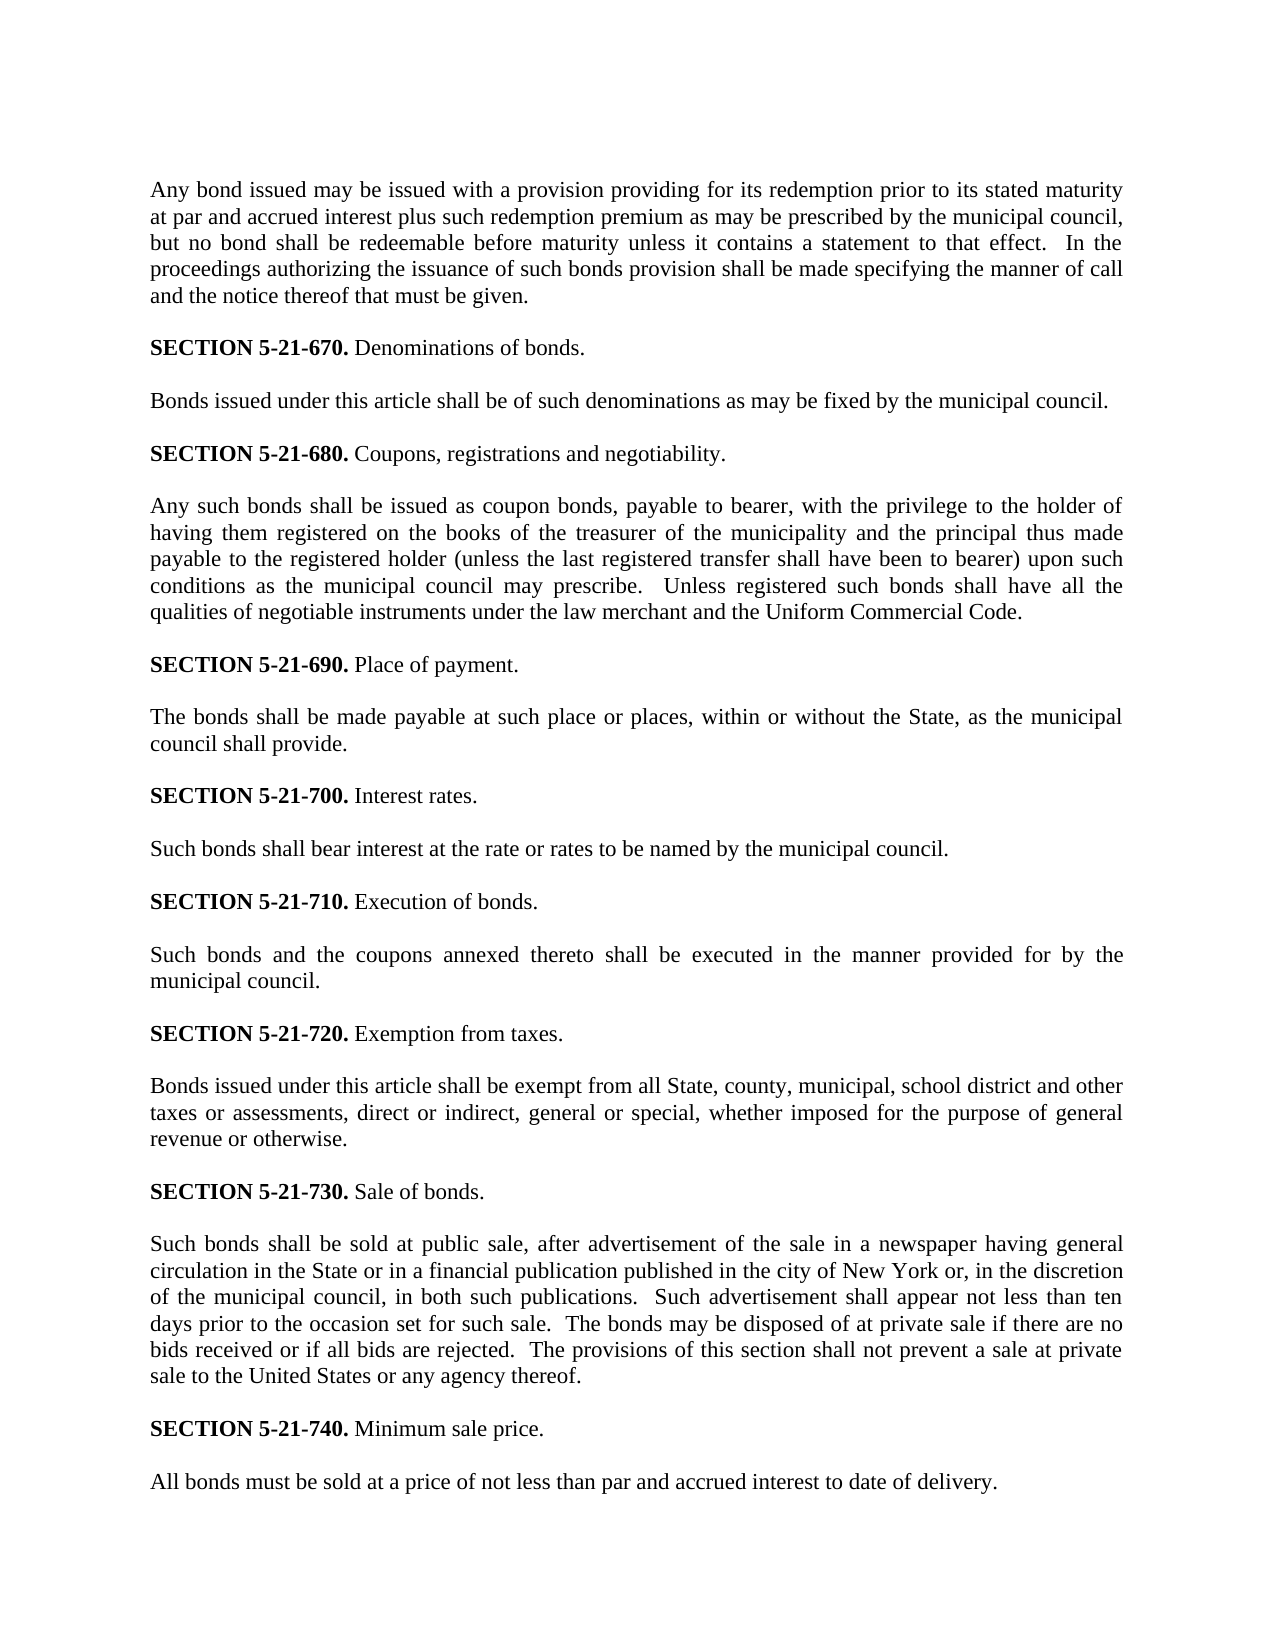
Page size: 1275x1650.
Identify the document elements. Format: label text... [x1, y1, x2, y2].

text SECTION 5-21-730. Sale of bonds. [150, 1178, 1125, 1204]
text Bonds issued under this article shall be exempt from all State, county, municipal, school district and other taxes or assessments, direct or indirect, general or special, whether imposed for the purpose of general revenue or otherwise. [150, 1072, 1125, 1151]
text SECTION 5-21-680. Coupons, registrations and negotiability. [150, 440, 1125, 466]
text All bonds must be sold at a price of not less than par and accrued interest to date of delivery. [150, 1468, 1125, 1494]
text Any bond issued may be issued with a provision providing for its redemption prior to its stated maturity at par and accrued interest plus such redemption premium as may be prescribed by the municipal council, but no bond shall be redeemable before maturity unless it contains a statement to that effect. In the proceedings authorizing the issuance of such bonds provision shall be made specifying the manner of call and the notice thereof that must be given. [150, 176, 1125, 308]
text SECTION 5-21-710. Execution of bonds. [150, 888, 1125, 914]
text Such bonds shall be sold at public sale, after advertisement of the sale in a newspaper having general circulation in the State or in a financial publication published in the city of New York or, in the discretion of the municipal council, in both such publications. Such advertisement shall appear not less than ten days prior to the occasion set for such sale. The bonds may be disposed of at private sale if there are no bids received or if all bids are rejected. The provisions of this section shall not prevent a sale at private sale to the United States or any agency thereof. [150, 1231, 1125, 1389]
text SECTION 5-21-700. Interest rates. [150, 782, 1125, 809]
text Any such bonds shall be issued as coupon bonds, payable to bearer, with the privilege to the holder of having them registered on the books of the treasurer of the municipality and the principal thus made payable to the registered holder (unless the last registered transfer shall have been to bearer) upon such conditions as the municipal council may prescribe. Unless registered such bonds shall have all the qualities of negotiable instruments under the law merchant and the Uniform Commercial Code. [150, 493, 1125, 624]
text SECTION 5-21-690. Place of payment. [150, 651, 1125, 677]
text Bonds issued under this article shall be of such denominations as may be fixed by the municipal council. [150, 387, 1125, 413]
text Such bonds and the coupons annexed thereto shall be executed in the manner provided for by the municipal council. [150, 941, 1125, 993]
text SECTION 5-21-720. Exemption from taxes. [150, 1020, 1125, 1046]
text SECTION 5-21-740. Minimum sale price. [150, 1415, 1125, 1441]
text SECTION 5-21-670. Denominations of bonds. [150, 334, 1125, 361]
text The bonds shall be made payable at such place or places, within or without the State, as the municipal council shall provide. [150, 703, 1125, 756]
text Such bonds shall bear interest at the rate or rates to be named by the municipal council. [150, 835, 1125, 862]
